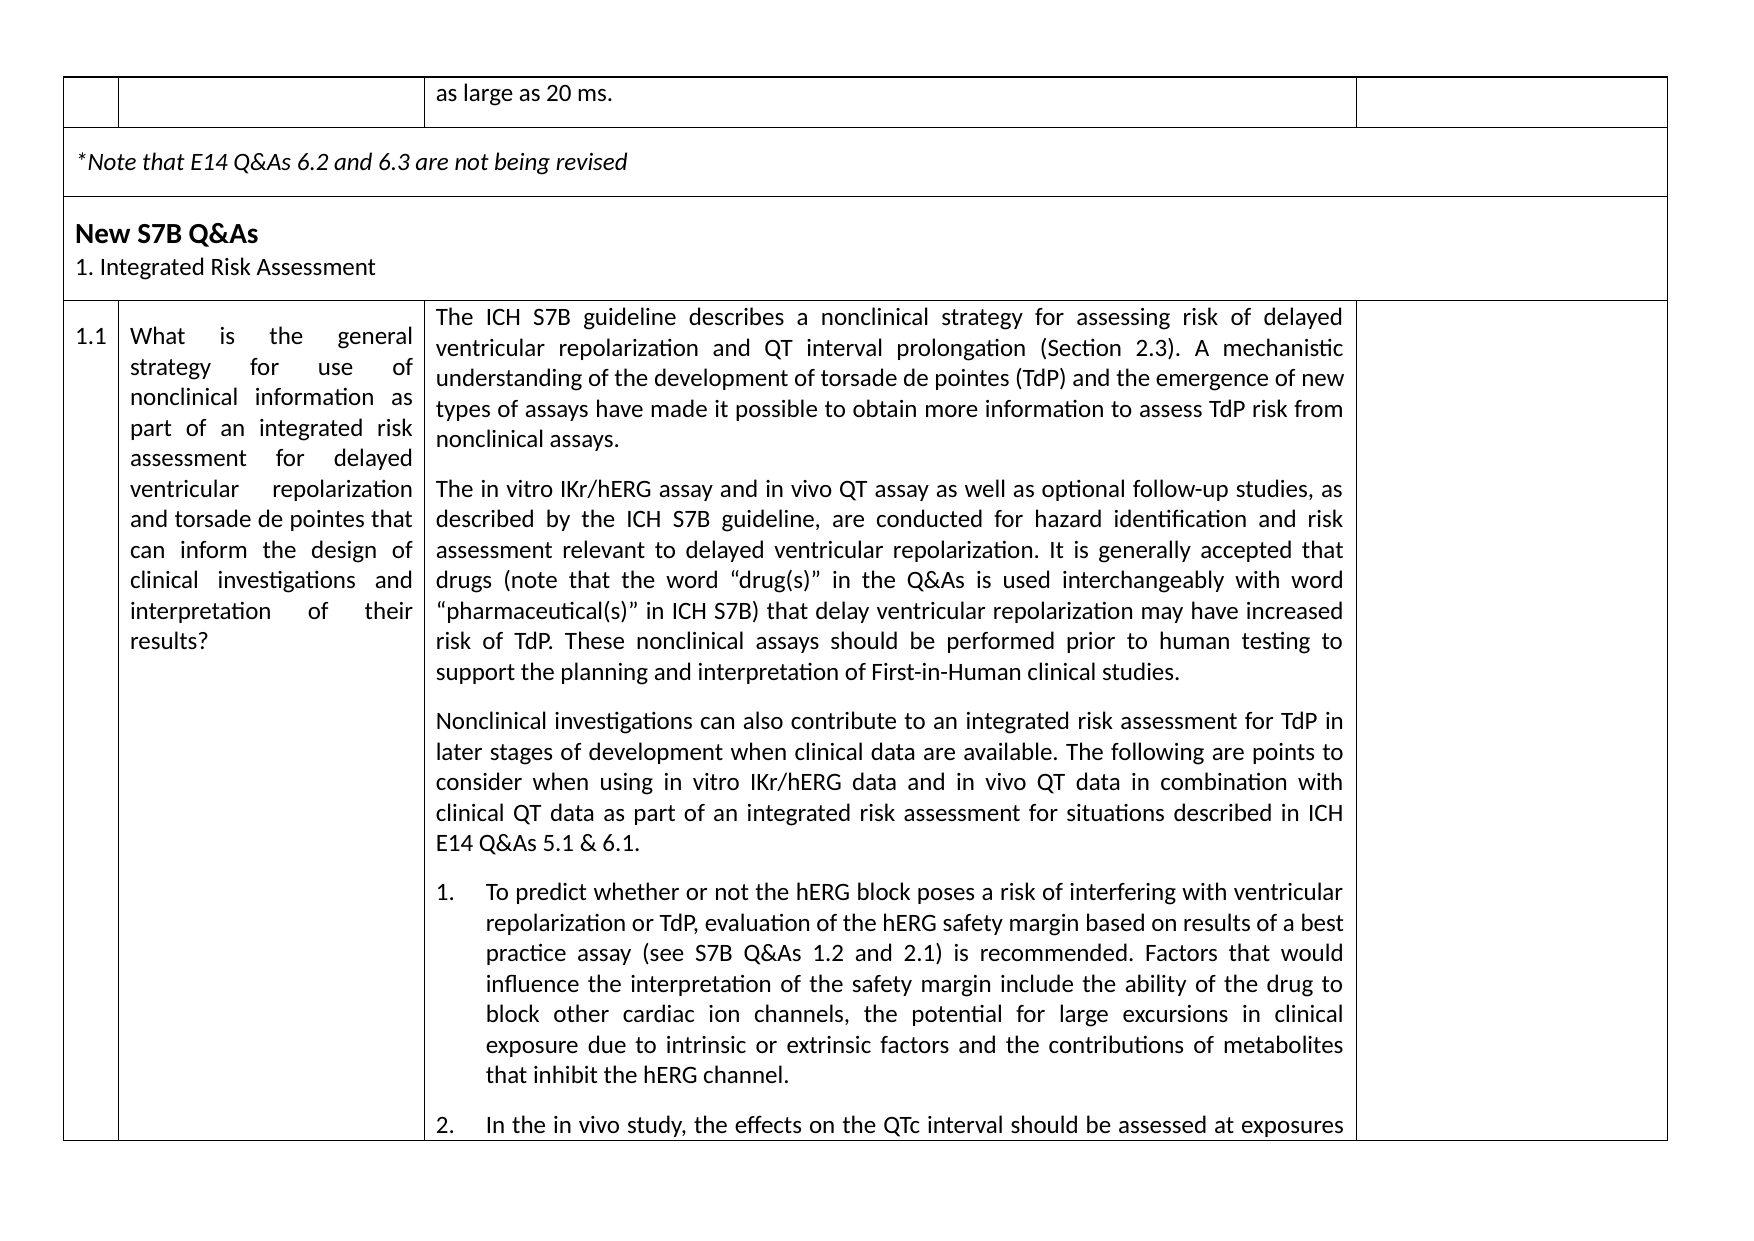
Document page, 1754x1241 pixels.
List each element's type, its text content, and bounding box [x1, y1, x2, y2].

table_cell [1357, 301, 1667, 1139]
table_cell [425, 78, 1356, 127]
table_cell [119, 301, 424, 1139]
table_cell New S7B Q&As 1. Integrated Risk Assessment [64, 197, 1667, 300]
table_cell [425, 301, 1356, 1139]
table_cell 1.1 [64, 301, 118, 1139]
table_cell [1357, 78, 1667, 127]
table_cell *Note that E14 Q&As 6.2 and 6.3 are not being revised [64, 128, 1667, 196]
